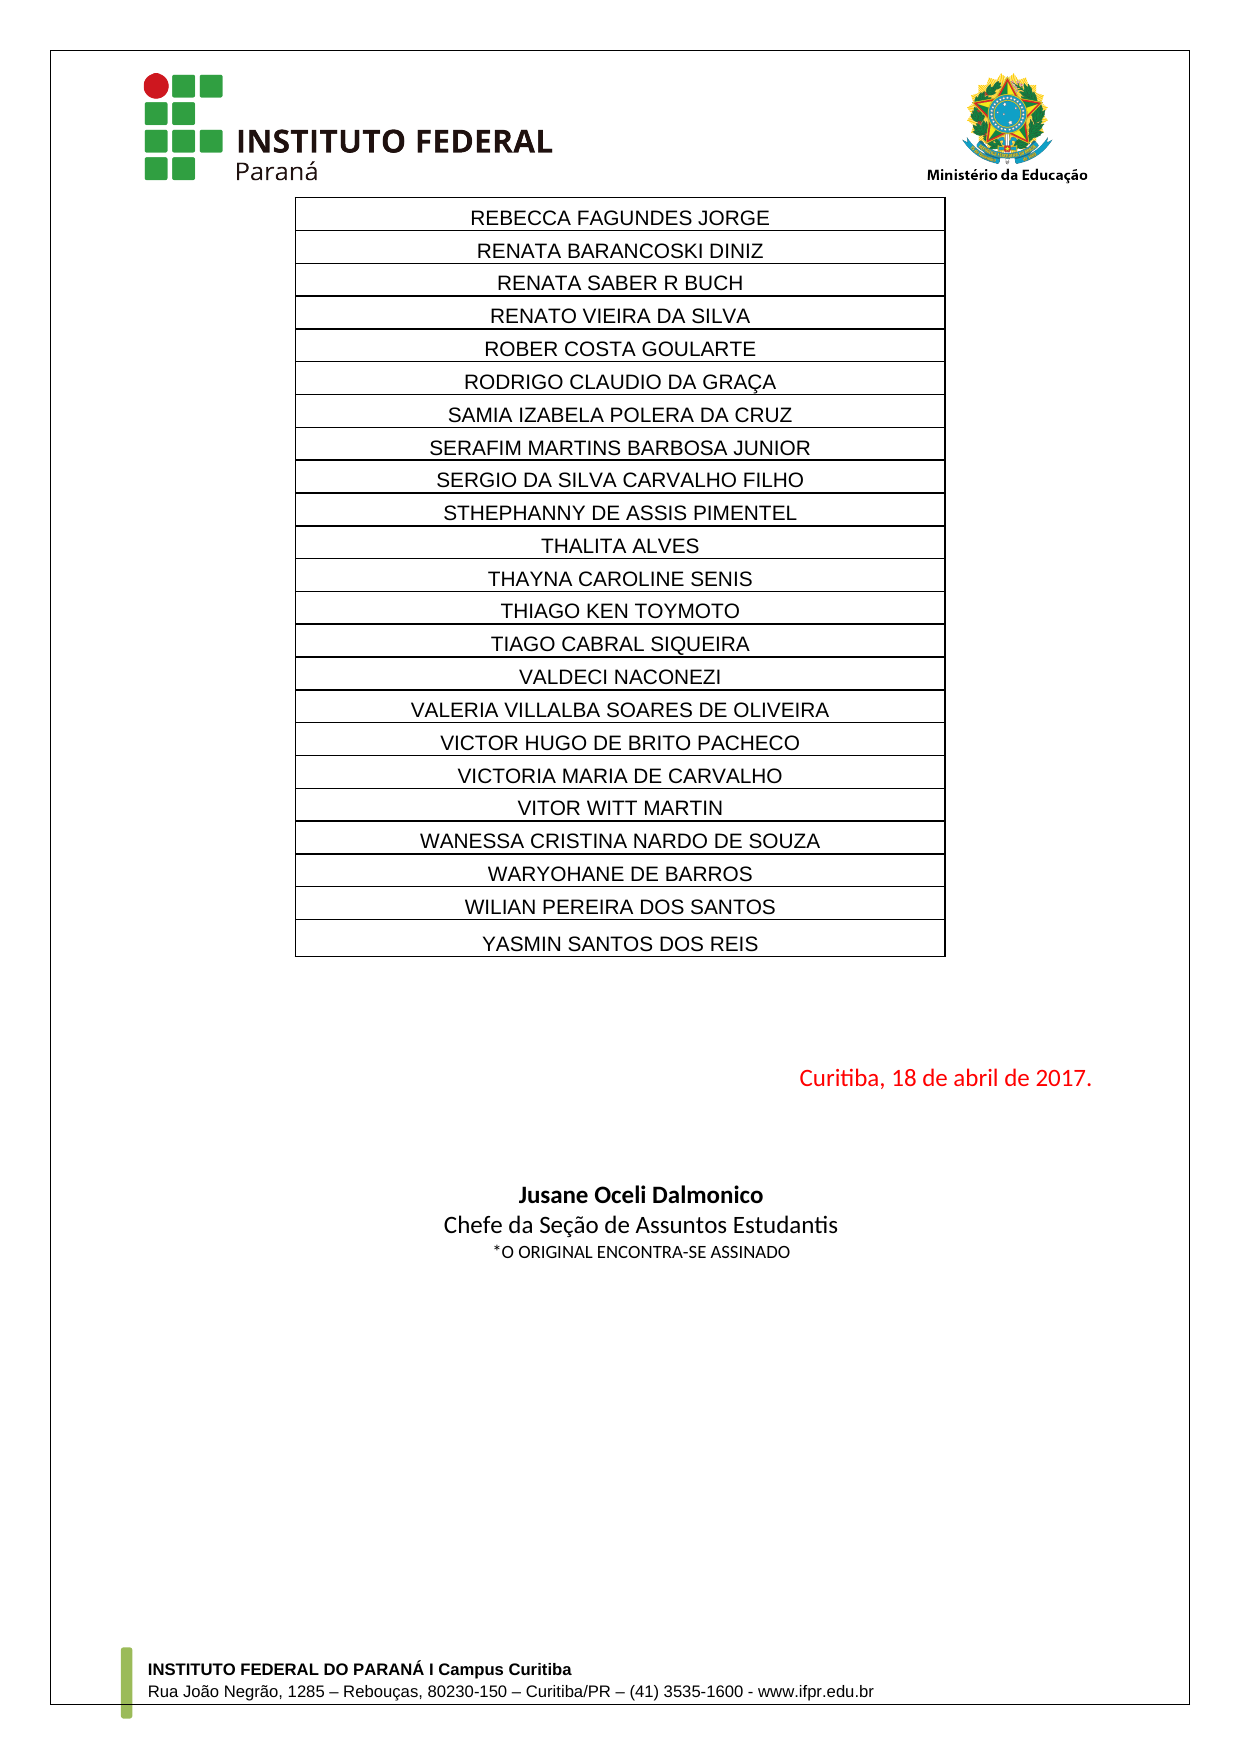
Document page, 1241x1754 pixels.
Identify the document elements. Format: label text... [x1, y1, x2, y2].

table_cell VITOR WITT MARTIN [296, 789, 944, 820]
text Chefe da Seção de Assuntos Estudantis [189, 1209, 1093, 1240]
table_cell THAYNA CAROLINE SENIS [296, 559, 944, 591]
table_cell STHEPHANNY DE ASSIS PIMENTEL [296, 494, 944, 525]
table_cell RODRIGO CLAUDIO DA GRAÇA [296, 362, 944, 394]
table_cell SAMIA IZABELA POLERA DA CRUZ [296, 395, 944, 426]
picture [143, 73, 1088, 184]
table_cell RENATA SABER R BUCH [296, 264, 944, 295]
text *O ORIGINAL ENCONTRA-SE ASSINADO [190, 1240, 1093, 1263]
table_cell VICTORIA MARIA DE CARVALHO [296, 756, 944, 787]
table_cell SERAFIM MARTINS BARBOSA JUNIOR [296, 428, 944, 459]
table_cell RENATA BARANCOSKI DINIZ [296, 231, 944, 262]
table_cell ROBER COSTA GOULARTE [296, 330, 944, 361]
table_cell RENATO VIEIRA DA SILVA [296, 297, 944, 328]
table_cell YASMIN SANTOS DOS REIS [296, 920, 944, 956]
list Curitiba, 18 de abril de 2017. [266, 1062, 1093, 1093]
table_cell WILIAN PEREIRA DOS SANTOS [296, 887, 944, 919]
table_cell VALERIA VILLALBA SOARES DE OLIVEIRA [296, 691, 944, 722]
table_cell THIAGO KEN TOYMOTO [296, 592, 944, 623]
table_cell TIAGO CABRAL SIQUEIRA [296, 625, 944, 656]
table_cell SERGIO DA SILVA CARVALHO FILHO [296, 461, 944, 492]
table_cell VALDECI NACONEZI [296, 658, 944, 689]
table_cell WANESSA CRISTINA NARDO DE SOUZA [296, 822, 944, 853]
table_cell VICTOR HUGO DE BRITO PACHECO [296, 723, 944, 754]
table_cell WARYOHANE DE BARROS [296, 855, 944, 886]
table_cell THALITA ALVES [296, 527, 944, 558]
table_cell REBECCA FAGUNDES JORGE [296, 198, 944, 229]
text Jusane Oceli Dalmonico [189, 1179, 1093, 1209]
